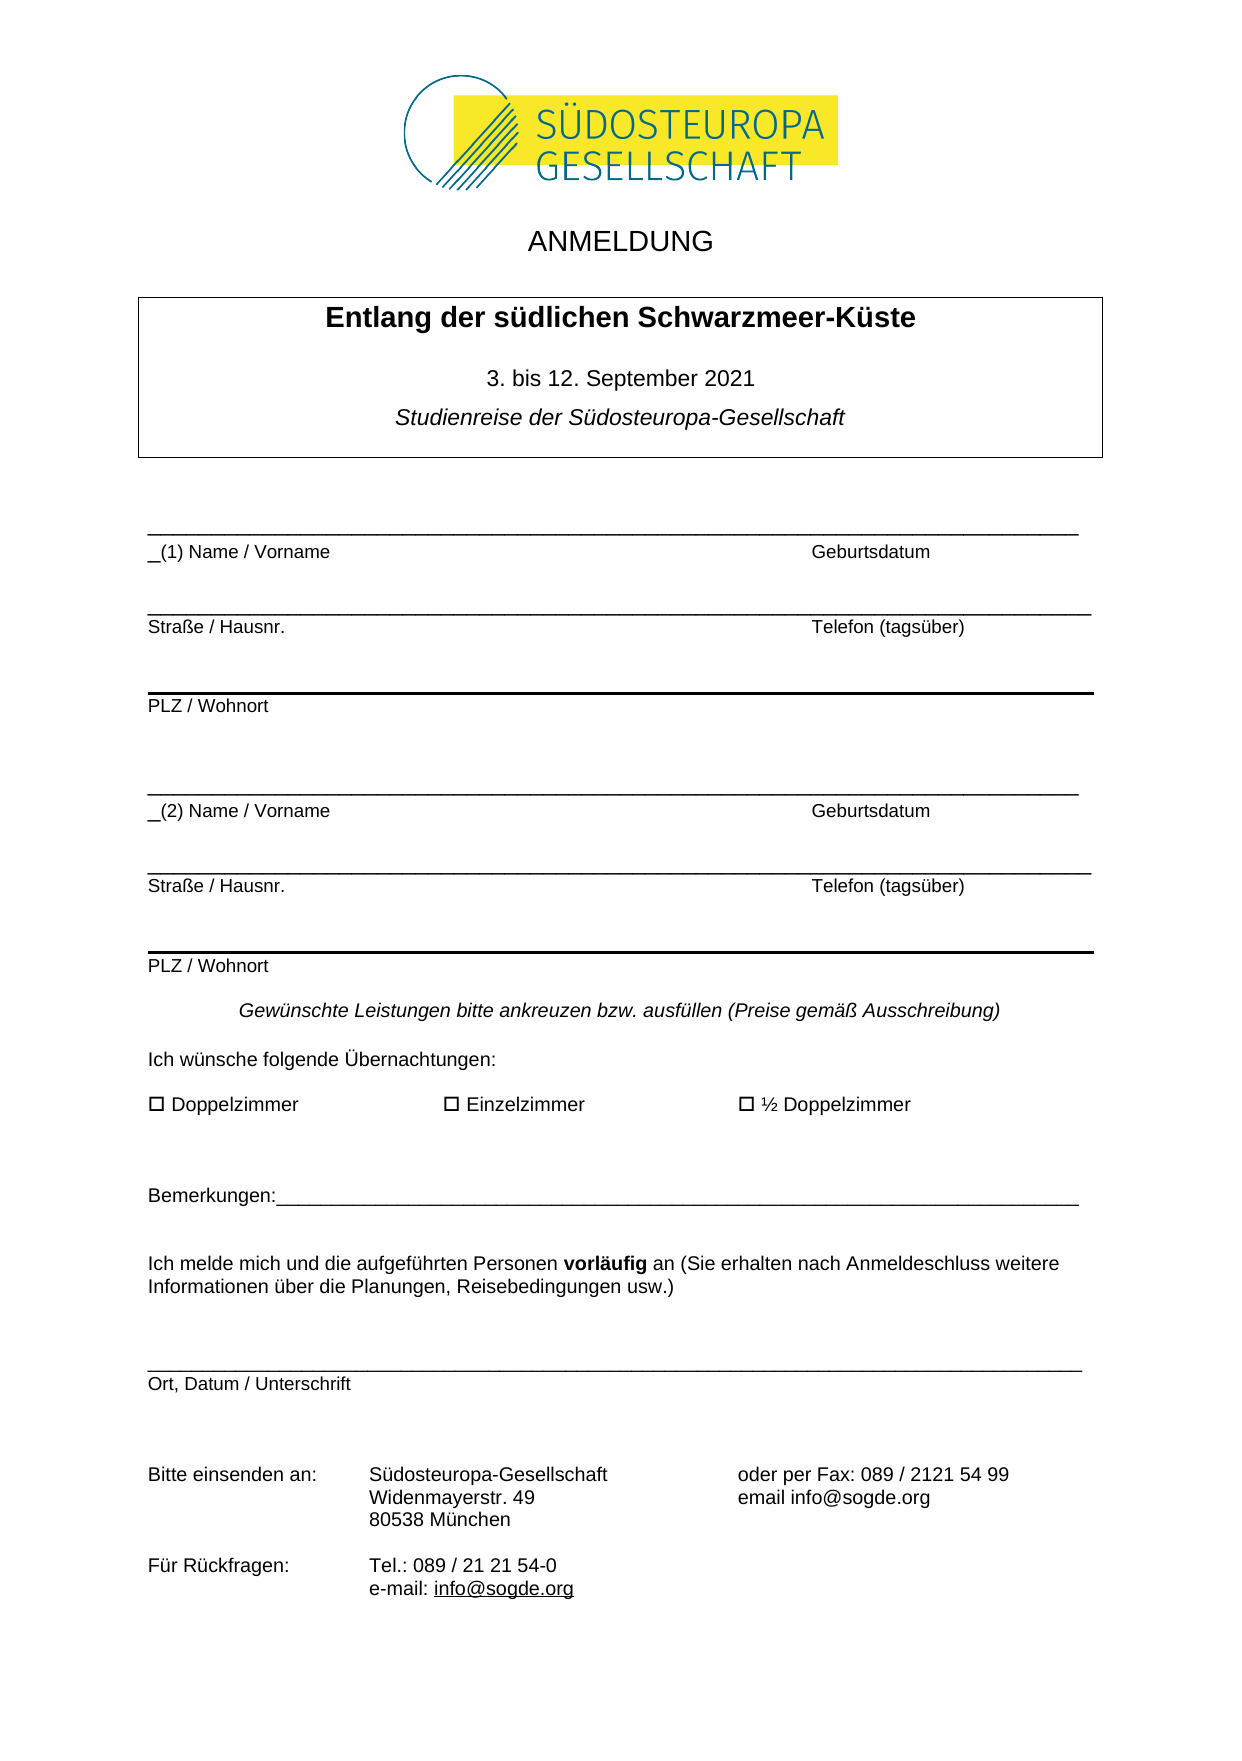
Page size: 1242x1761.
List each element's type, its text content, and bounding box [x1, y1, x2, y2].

text PLZ / Wohnort [148, 954, 1094, 976]
picture [403, 75, 838, 191]
text Doppelzimmer Einzelzimmer ½ Doppelzimmer [148, 1093, 1094, 1116]
text Ich wünsche folgende Übernachtungen: [148, 1048, 1094, 1071]
text 80538 München [148, 1508, 1094, 1531]
text ANMELDUNG [148, 224, 1094, 258]
text Bitte einsenden an: Südosteuropa-Gesellschaft oder per Fax: 089 / 2121 54 99 [148, 1463, 1094, 1486]
text Entlang der südlichen Schwarzmeer-Küste [139, 298, 1102, 333]
text PLZ / Wohnort [148, 695, 1094, 717]
text _____________________________________________________________________________________ [148, 1350, 1094, 1373]
text Bemerkungen:_________________________________________________________________________ [148, 1184, 1094, 1207]
text Ort, Datum / Unterschrift [148, 1373, 1094, 1395]
text Straße / Hausnr. Telefon (tagsüber) [148, 616, 1094, 637]
text e-mail: info@sogde.org [148, 1576, 1094, 1599]
text Widenmayerstr. 49 email info@sogde.org [148, 1486, 1094, 1508]
text Straße / Hausnr. Telefon (tagsüber) [148, 875, 1094, 897]
text Ich melde mich und die aufgeführten Personen vorläufig an (Sie erhalten nach Anmeldeschluss weitere Informationen über die Planungen, Reisebedingungen usw.) [148, 1229, 1094, 1298]
text Gewünschte Leistungen bitte ankreuzen bzw. ausfüllen (Preise gemäß Ausschreibung) [148, 999, 1094, 1021]
picture [403, 75, 447, 123]
text Studienreise der Südosteuropa-Gesellschaft [139, 401, 1102, 430]
text Für Rückfragen: Tel.: 089 / 21 21 54-0 [148, 1554, 1094, 1576]
text 3. bis 12. September 2021 [139, 343, 1102, 391]
text __________________________________________________________________________(1) Name / Vorname Geburtsdatum __________________________________________________________________________ [148, 510, 1094, 616]
text __________________________________________________________________________(2) Name / Vorname Geburtsdatum __________________________________________________________________________ [148, 769, 1094, 875]
